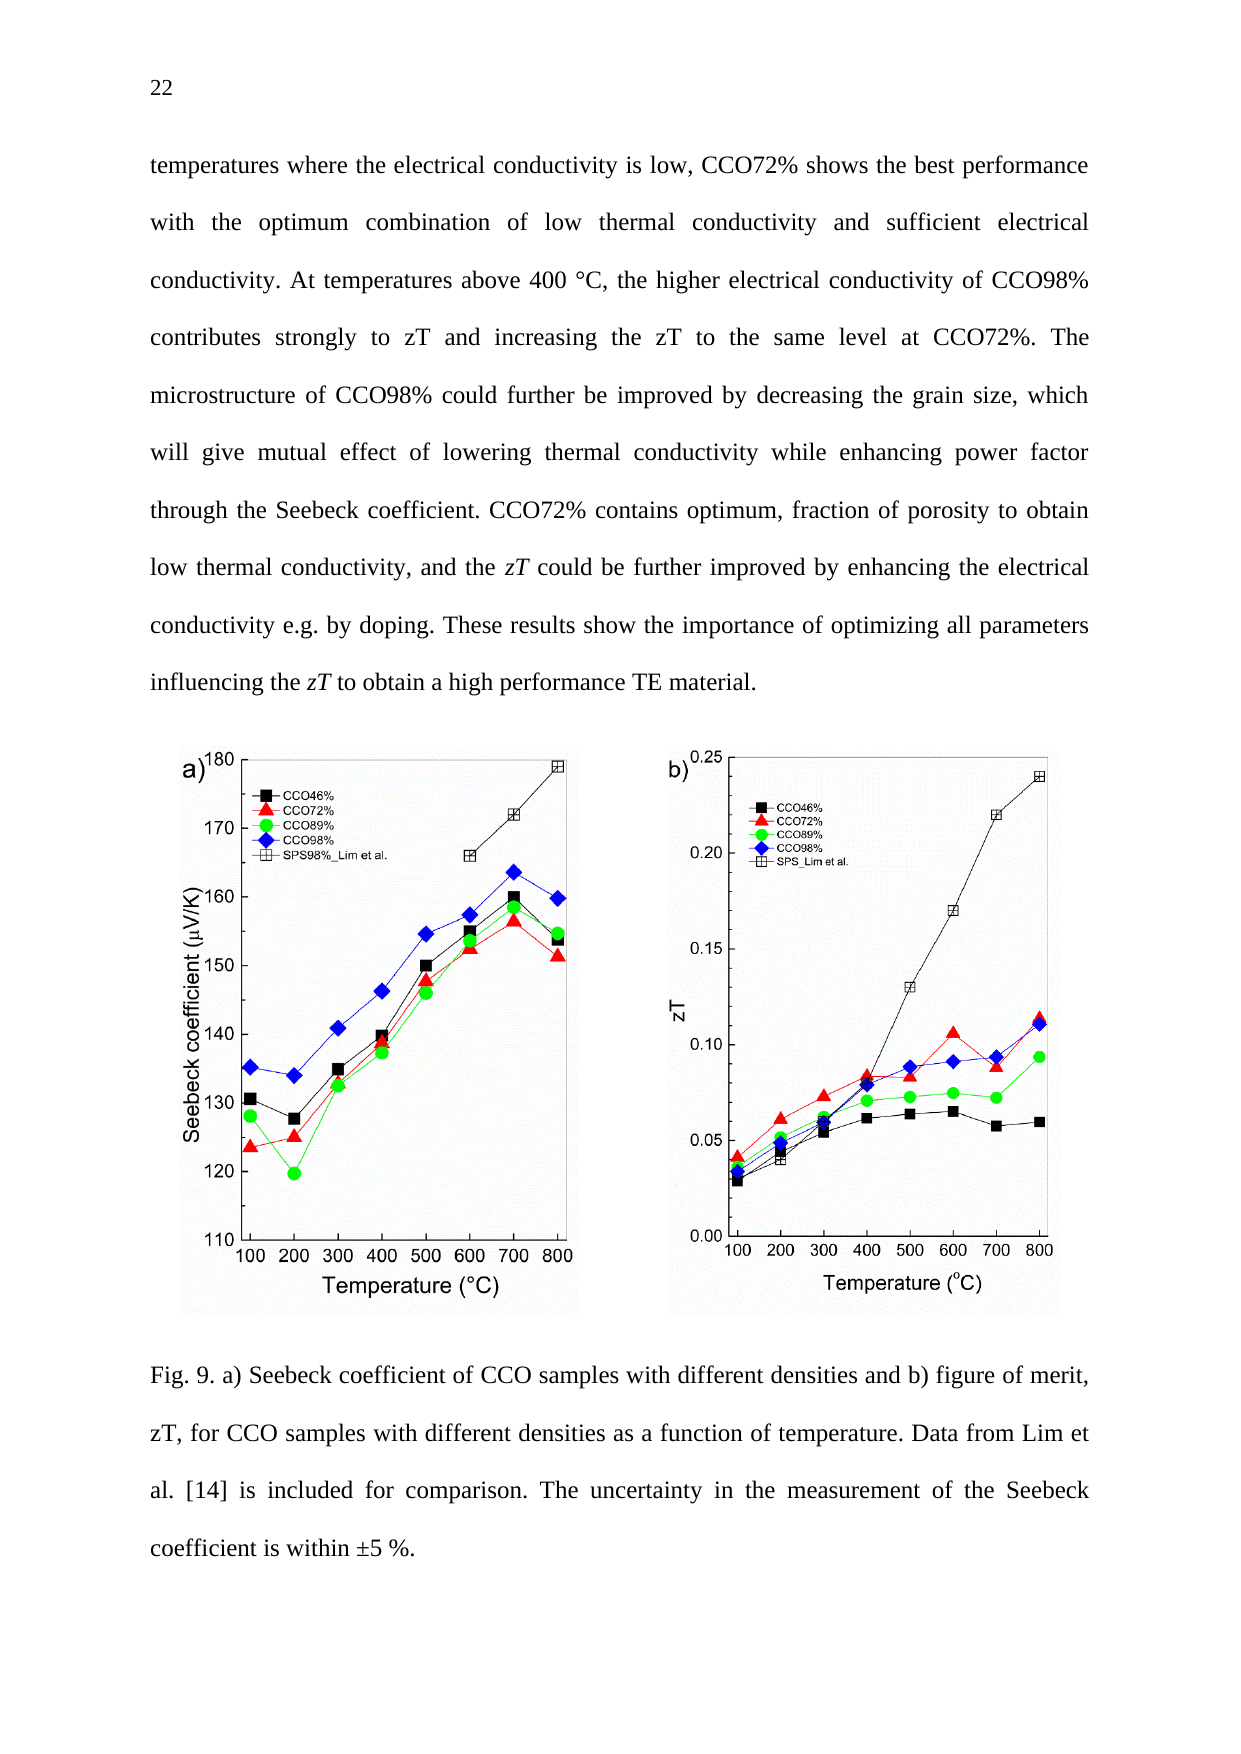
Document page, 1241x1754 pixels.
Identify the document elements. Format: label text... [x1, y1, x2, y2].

text Fig. 9. a) Seebeck coefficient of CCO samples with different densities and b) figure of merit, zT, for CCO samples with different densities as a function of temperature. Data from Lim et al. [14] is included for comparison. The uncertainty in the measurement of the Seebeck coefficient is within ±5 %. [150, 1360, 1090, 1562]
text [150, 150, 1090, 696]
picture [177, 741, 579, 1315]
picture [665, 747, 1063, 1315]
